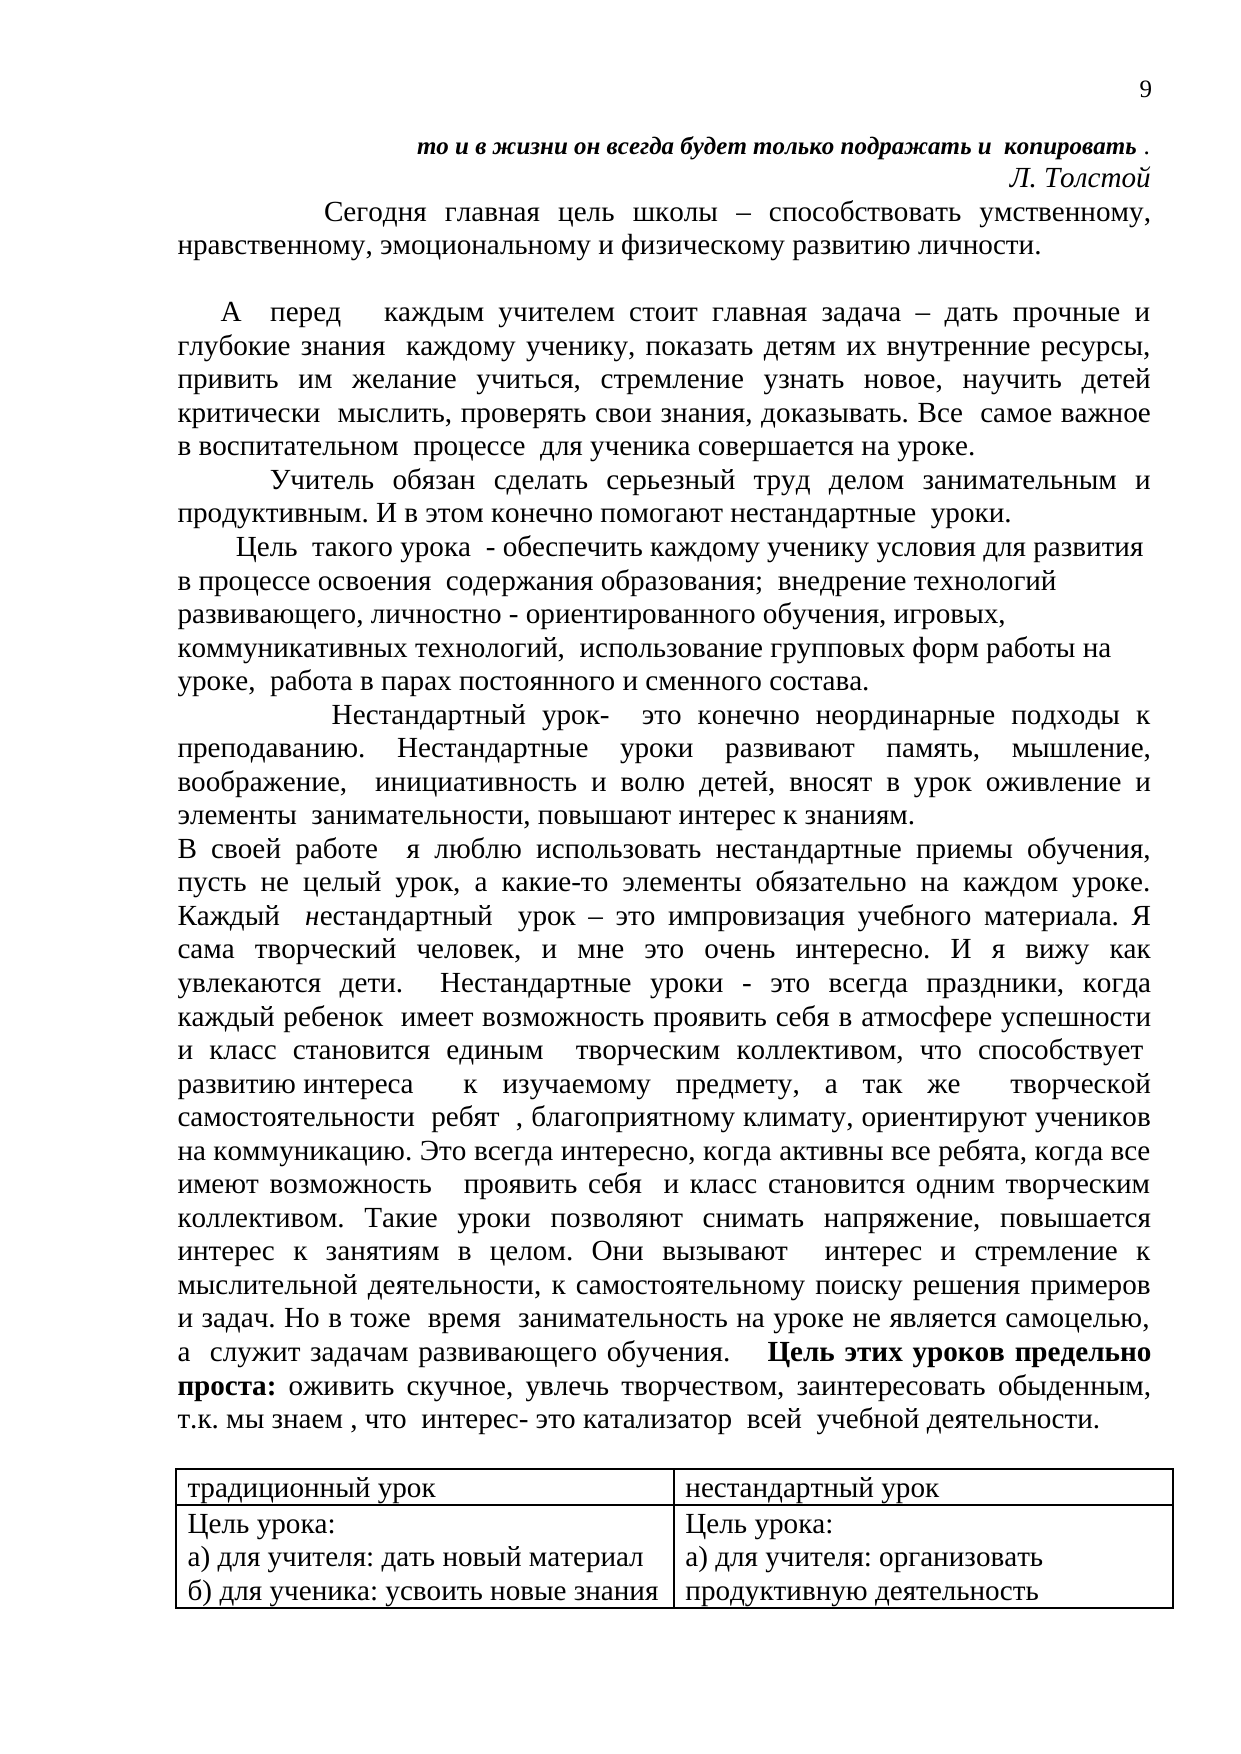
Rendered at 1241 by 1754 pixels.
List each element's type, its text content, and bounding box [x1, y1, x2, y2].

table_header традиционный урок [177, 1470, 673, 1504]
text Учитель обязан сделать серьезный труд делом занимательным и продуктивным. И в этом конечно помогают нестандартные уроки. [177, 462, 1152, 529]
table_header нестандартный урок [675, 1470, 1172, 1504]
text то и в жизни он всегда будет только подражать и копировать . Л. Толстой [177, 131, 1152, 194]
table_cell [675, 1506, 1172, 1607]
text Нестандартный урок- это конечно неординарные подходы к преподаванию. Нестандартные уроки развивают память, мышление, воображение, инициативность и волю детей, вносят в урок оживление и элементы занимательности, повышают интерес к знаниям. [177, 697, 1152, 831]
text Сегодня главная цель школы – способствовать умственному, нравственному, эмоциональному и физическому развитию личности. [177, 194, 1152, 261]
text В своей работе я люблю использовать нестандартные приемы обучения, пусть не целый урок, а какие-то элементы обязательно на каждом уроке. Каждый нестандартный урок – это импровизация учебного материала. Я сама творческий человек, и мне это очень интересно. И я вижу как увлекаются дети. Нестандартные уроки - это всегда праздники, когда каждый ребенок имеет возможность проявить себя в атмосфере успешности и класс становится единым творческим коллективом, что способствует развитию интереса к изучаемому предмету, а так же творческой самостоятельности ребят , благоприятному климату, ориентируют учеников на коммуникацию. Это всегда интересно, когда активны все ребята, когда все имеют возможность проявить себя и класс становится одним творческим коллективом. Такие уроки позволяют снимать напряжение, повышается интерес к занятиям в целом. Они вызывают интерес и стремление к мыслительной деятельности, к самостоятельному поиску решения примеров и задач. Но в тоже время занимательность на уроке не является самоцелью, а служит задачам развивающего обучения. Цель этих уроков предельно проста: оживить скучное, увлечь творчеством, заинтересовать обыденным, т.к. мы знаем , что интерес- это катализатор всей учебной деятельности. [177, 831, 1152, 1435]
text Цель такого урока - обеспечить каждому ученику условия для развития в процессе освоения содержания образования; внедрение технологий развивающего, личностно - ориентированного обучения, игровых, коммуникативных технологий, использование групповых форм работы на уроке, работа в парах постоянного и сменного состава. [177, 529, 1152, 697]
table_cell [177, 1506, 673, 1607]
text А перед каждым учителем стоит главная задача – дать прочные и глубокие знания каждому ученику, показать детям их внутренние ресурсы, привить им желание учиться, стремление узнать новое, научить детей критически мыслить, проверять свои знания, доказывать. Все самое важное в воспитательном процессе для ученика совершается на уроке. [177, 294, 1152, 462]
